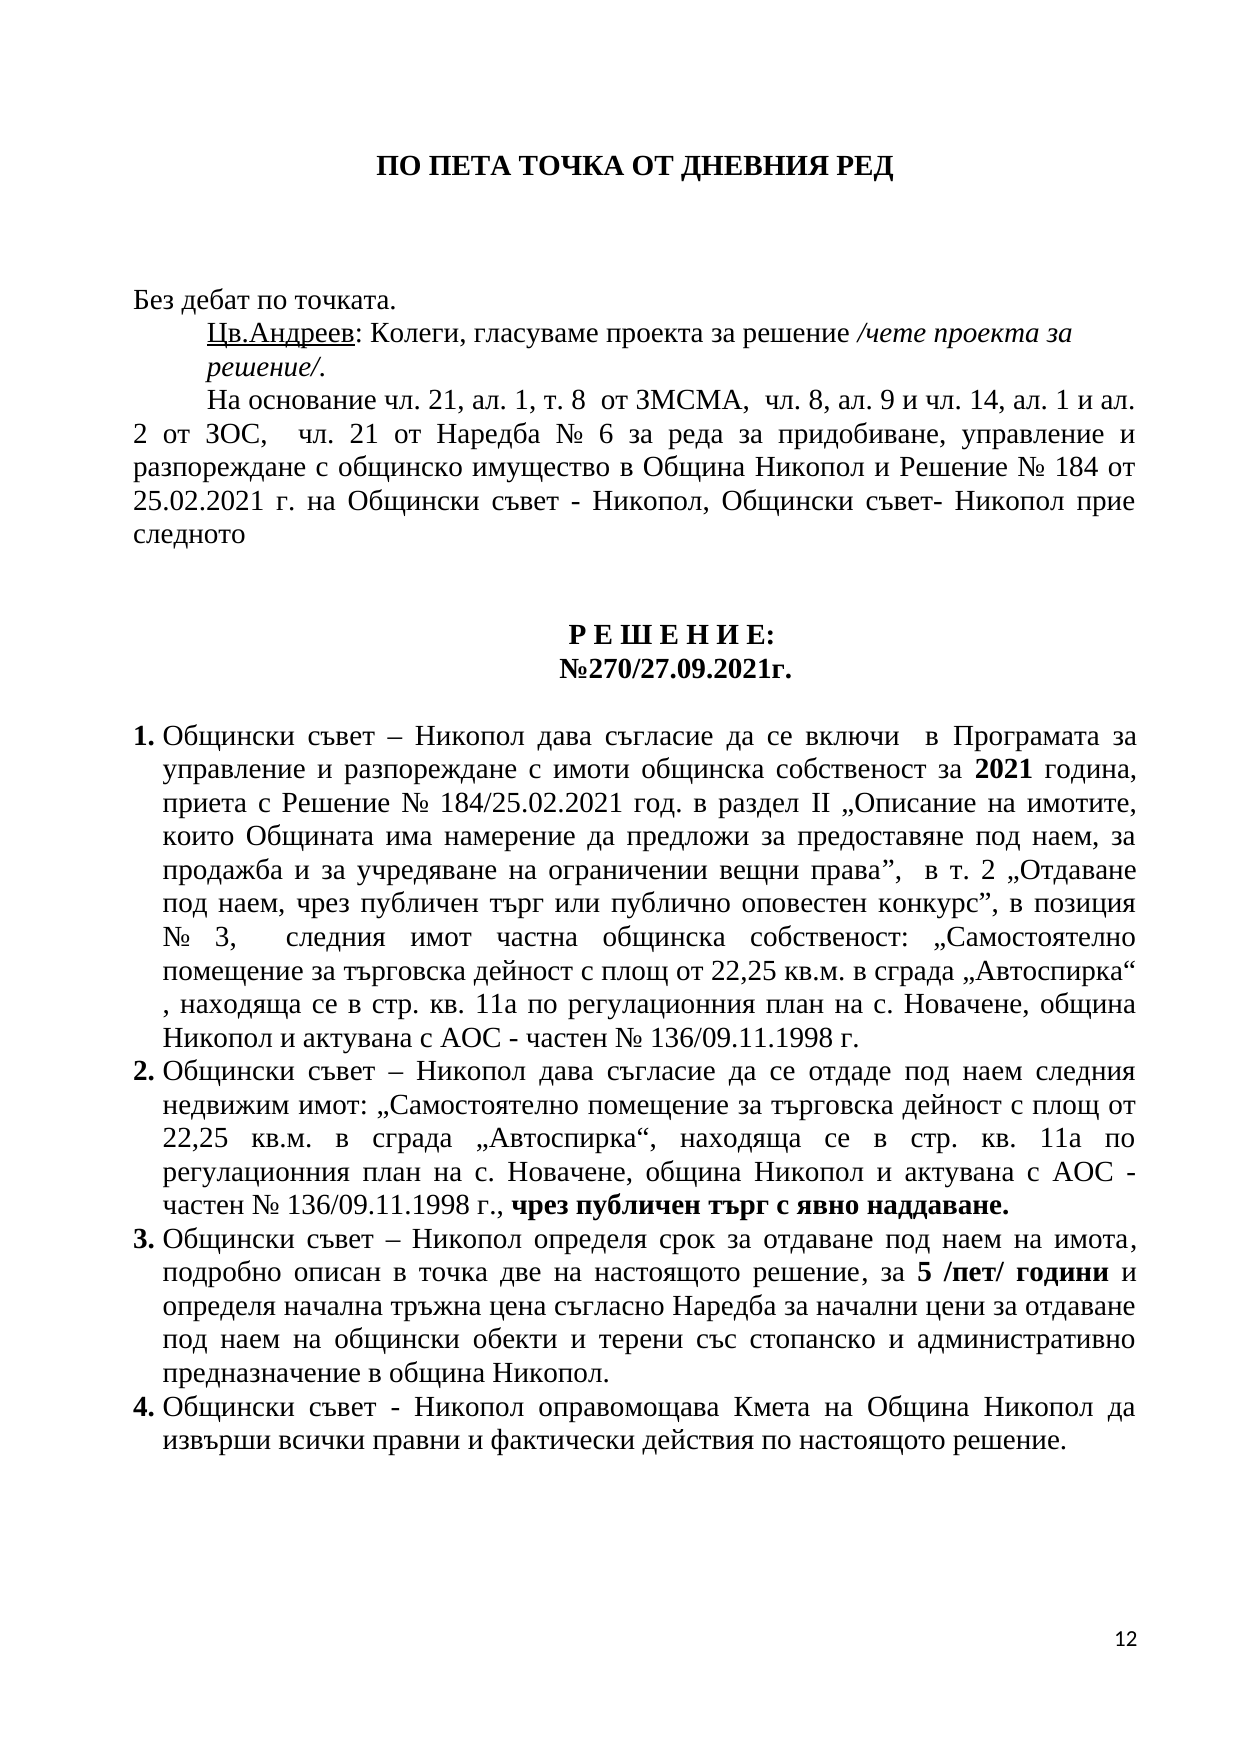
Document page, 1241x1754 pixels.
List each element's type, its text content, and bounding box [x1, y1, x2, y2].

list Общински съвет - Никопол оправомощава Кмета на Община Никопол да извърши всички правни и фактически действия по настоящото решение. [133, 1389, 1137, 1456]
text №270/27.09.2021г. [133, 651, 1137, 684]
list Общински съвет – Никопол дава съгласие да се отдаде под наем следния недвижим имот: „Самостоятелно помещение за търговска дейност с площ от 22,25 кв.м. в сграда „Автоспирка“, находяща се в стр. кв. 11а по регулационния план на с. Новачене, община Никопол и актувана с АОС - частен № 136/09.11.1998 г., чрез публичен търг с явно наддаване. [133, 1053, 1137, 1221]
text На основание чл. 21, ал. 1, т. 8 от ЗМСМА, чл. 8, ал. 9 и чл. 14, ал. 1 и ал. 2 от ЗОС, чл. 21 от Наредба № 6 за реда за придобиване, управление и разпореждане с общинско имущество в Община Никопол и Решение № 184 от 25.02.2021 г. на Общински съвет - Никопол, Общински съвет- Никопол прие следното [133, 382, 1137, 550]
list Общински съвет – Никопол дава съгласие да се включи в Програмата за управление и разпореждане с имоти общинска собственост за 2021 година, приета с Решение № 184/25.02.2021 год. в раздел II „Описание на имотите, които Общината има намерение да предложи за предоставяне под наем, за продажба и за учредяване на ограничении вещни права”, в т. 2 „Отдаване под наем, чрез публичен търг или публично оповестен конкурс”, в позиция № 3, следния имот частна общинска собственост: „Самостоятелно помещение за търговска дейност с площ от 22,25 кв.м. в сграда „Автоспирка“ , находяща се в стр. кв. 11а по регулационния план на с. Новачене, община Никопол и актувана с АОС - частен № 136/09.11.1998 г. [133, 718, 1137, 1053]
text решение/. [133, 349, 1134, 382]
text Цв.Андреев: Колеги, гласуваме проекта за решение /чете проекта за [133, 315, 1134, 349]
text ПО ПЕТА ТОЧКА ОТ ДНЕВНИЯ РЕД [133, 148, 1137, 181]
text Без дебат по точката. [133, 282, 1137, 315]
list Общински съвет – Никопол определя срок за отдаване под наем на имота, подробно описан в точка две на настоящото решение, за 5 /пет/ години и определя начална тръжна цена съгласно Наредба за начални цени за отдаване под наем на общински обекти и терени със стопанско и административно предназначение в община Никопол. [133, 1221, 1137, 1389]
text Р Е Ш Е Н И Е: [133, 617, 1137, 651]
